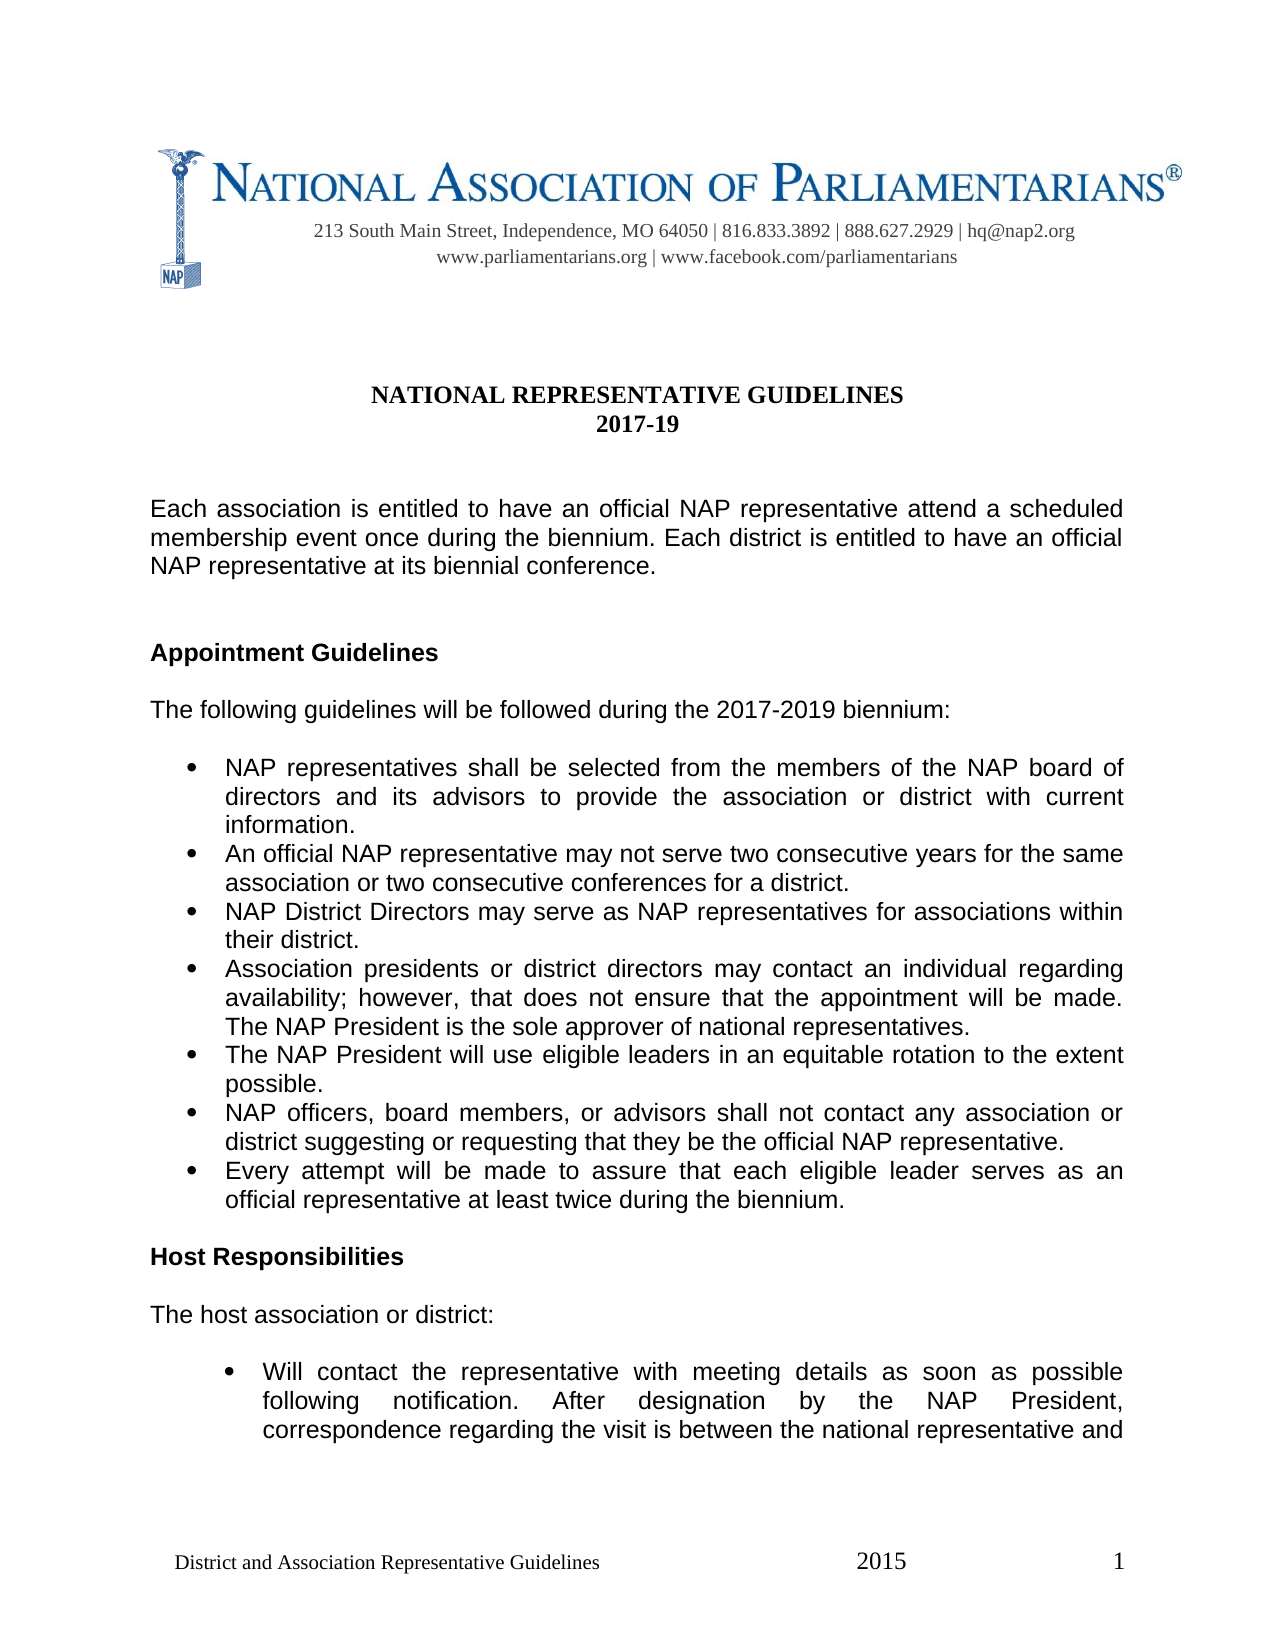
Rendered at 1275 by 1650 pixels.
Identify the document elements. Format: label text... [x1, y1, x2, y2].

text The following guidelines will be followed during the 2017-2019 biennium: [150, 695, 1125, 724]
list Every attempt will be made to assure that each eligible leader serves as an official representative at least twice during the biennium. [187, 1156, 1125, 1213]
picture [206, 157, 1188, 206]
text The host association or district: [150, 1299, 1125, 1328]
list The NAP President will use eligible leaders in an equitable rotation to the extent possible. [187, 1041, 1125, 1098]
text 2017-19 [150, 409, 1125, 437]
text Appointment Guidelines [150, 638, 1125, 666]
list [225, 1357, 1125, 1443]
text Each association is entitled to have an official NAP representative attend a scheduled membership event once during the biennium. Each district is entitled to have an official NAP representative at its biennial conference. [150, 494, 1125, 580]
list NAP representatives shall be selected from the members of the NAP board of directors and its advisors to provide the association or district with current information. [187, 753, 1125, 839]
text NATIONAL REPRESENTATIVE GUIDELINES [150, 380, 1125, 409]
list Association presidents or district directors may contact an individual regarding availability; however, that does not ensure that the appointment will be made. The NAP President is the sole approver of national representatives. [187, 954, 1125, 1041]
list NAP District Directors may serve as NAP representatives for associations within their district. [187, 897, 1125, 954]
list An official NAP representative may not serve two consecutive years for the same association or two consecutive conferences for a district. [187, 839, 1125, 897]
text Host Responsibilities [150, 1242, 1125, 1271]
list NAP officers, board members, or advisors shall not contact any association or district suggesting or requesting that they be the official NAP representative. [187, 1098, 1125, 1156]
